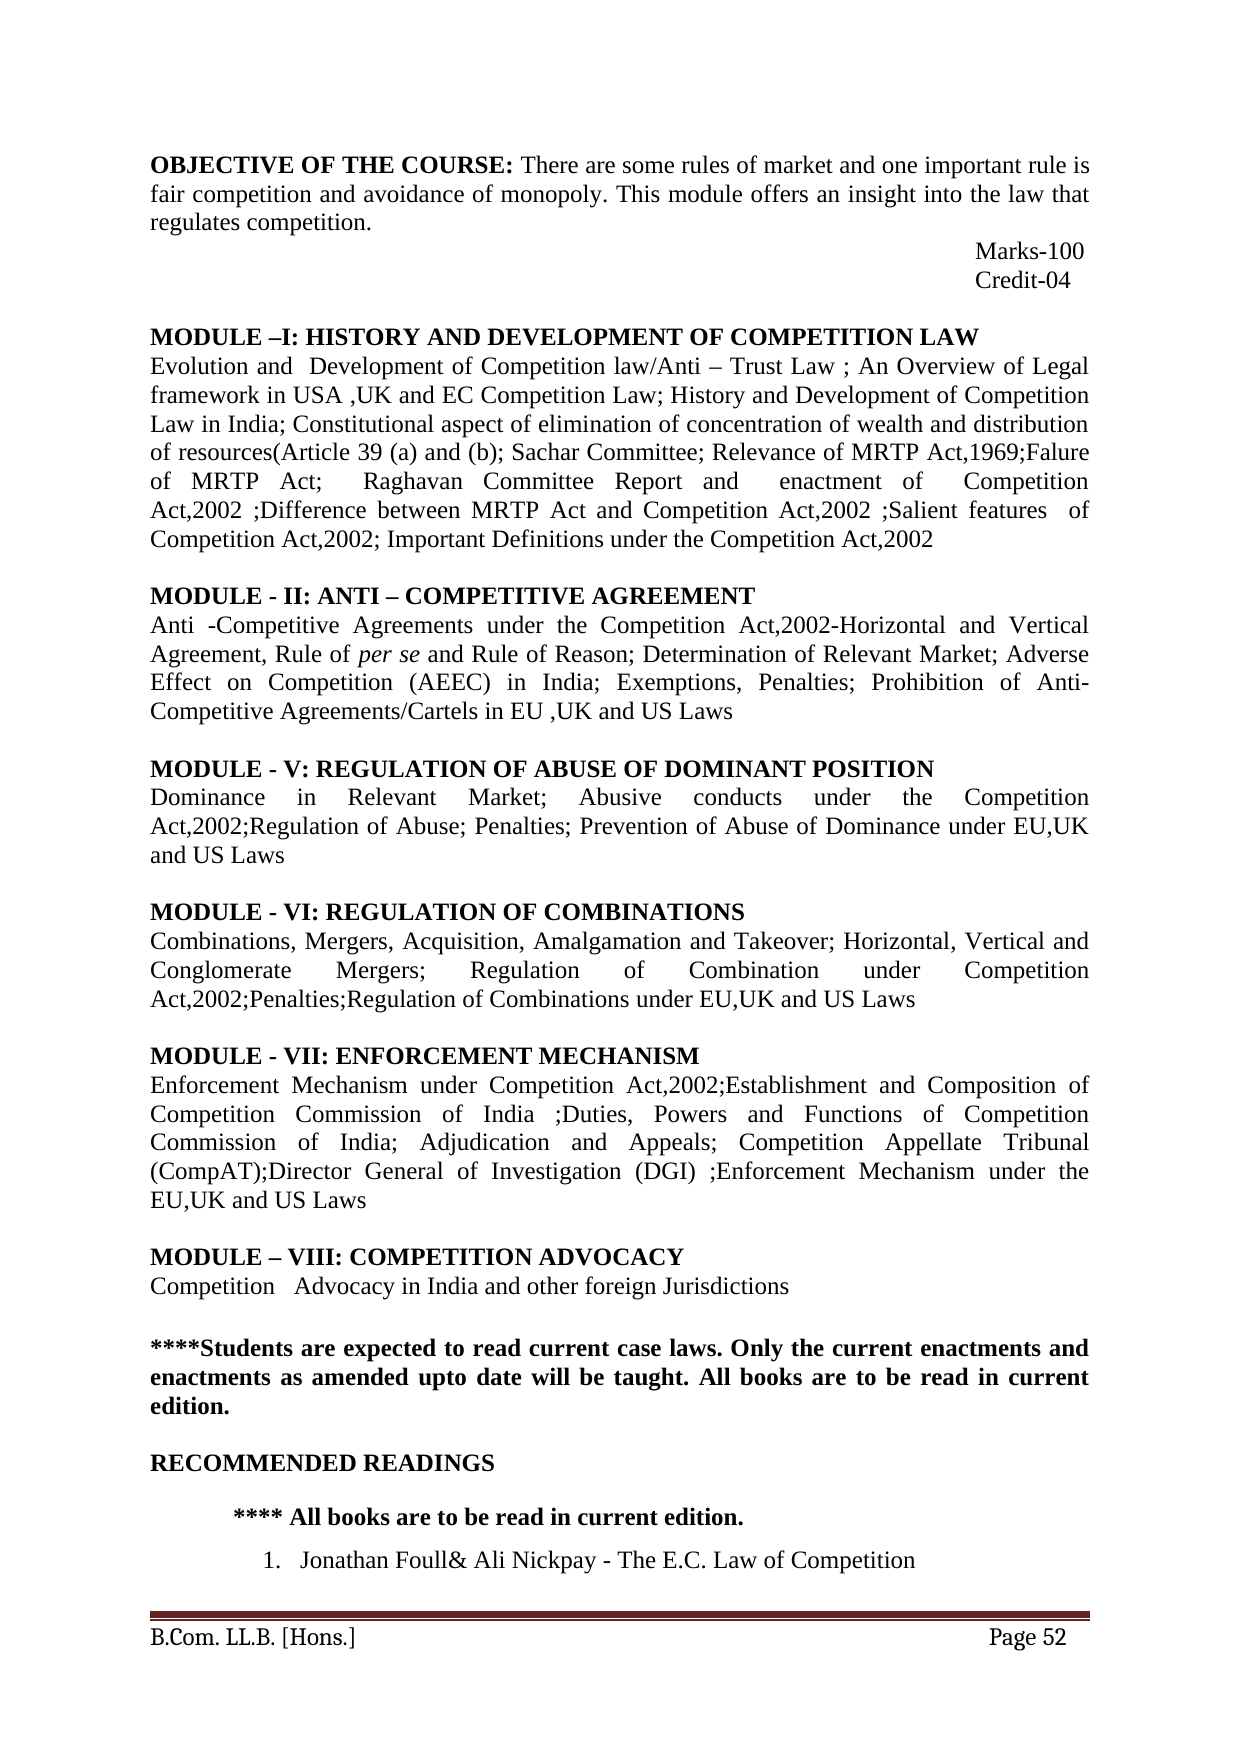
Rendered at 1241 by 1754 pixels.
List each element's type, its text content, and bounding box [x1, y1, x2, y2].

text MODULE - VII: ENFORCEMENT MECHANISM [150, 1041, 1090, 1070]
text Enforcement Mechanism under Competition Act,2002;Establishment and Composition of Competition Commission of India ;Duties, Powers and Functions of Competition Commission of India; Adjudication and Appeals; Competition Appellate Tribunal (CompAT);Director General of Investigation (DGI) ;Enforcement Mechanism under the EU,UK and US Laws [150, 1070, 1090, 1214]
text MODULE - VI: REGULATION OF COMBINATIONS [150, 897, 1090, 926]
text Dominance in Relevant Market; Abusive conducts under the Competition Act,2002;Regulation of Abuse; Penalties; Prevention of Abuse of Dominance under EU,UK and US Laws [150, 782, 1090, 869]
text MODULE – VIII: COMPETITION ADVOCACY [150, 1242, 1090, 1271]
text Marks-100 [900, 236, 1090, 265]
list Jonathan Foull& Ali Nickpay - The E.C. Law of Competition [262, 1546, 1090, 1574]
text MODULE –I: HISTORY AND DEVELOPMENT OF COMPETITION LAW [150, 322, 1090, 351]
text ****Students are expected to read current case laws. Only the current enactments and enactments as amended upto date will be taught. All books are to be read in current edition. [150, 1333, 1090, 1420]
text OBJECTIVE OF THE COURSE: There are some rules of market and one important rule is fair competition and avoidance of monopoly. This module offers an insight into the law that regulates competition. [150, 150, 1090, 236]
text Evolution and Development of Competition law/Anti – Trust Law ; An Overview of Legal framework in USA ,UK and EC Competition Law; History and Development of Competition Law in India; Constitutional aspect of elimination of concentration of wealth and distribution of resources(Article 39 (a) and (b); Sachar Committee; Relevance of MRTP Act,1969;Falure of MRTP Act; Raghavan Committee Report and enactment of Competition Act,2002 ;Difference between MRTP Act and Competition Act,2002 ;Salient features of Competition Act,2002; Important Definitions under the Competition Act,2002 [150, 351, 1090, 552]
text Credit-04 [375, 265, 1090, 294]
text Anti -Competitive Agreements under the Competition Act,2002-Horizontal and Vertical Agreement, Rule of per se and Rule of Reason; Determination of Relevant Market; Adverse Effect on Competition (AEEC) in India; Exemptions, Penalties; Prohibition of Anti- Competitive Agreements/Cartels in EU ,UK and US Laws [150, 610, 1090, 725]
text Combinations, Mergers, Acquisition, Amalgamation and Takeover; Horizontal, Vertical and Conglomerate Mergers; Regulation of Combination under Competition Act,2002;Penalties;Regulation of Combinations under EU,UK and US Laws [150, 926, 1090, 1012]
text Competition Advocacy in India and other foreign Jurisdictions [150, 1271, 1090, 1300]
text **** All books are to be read in current edition. [233, 1502, 1090, 1531]
text MODULE - II: ANTI – COMPETITIVE AGREEMENT [150, 581, 1090, 610]
text RECOMMENDED READINGS [150, 1448, 1090, 1477]
text MODULE - V: REGULATION OF ABUSE OF DOMINANT POSITION [150, 754, 1090, 782]
